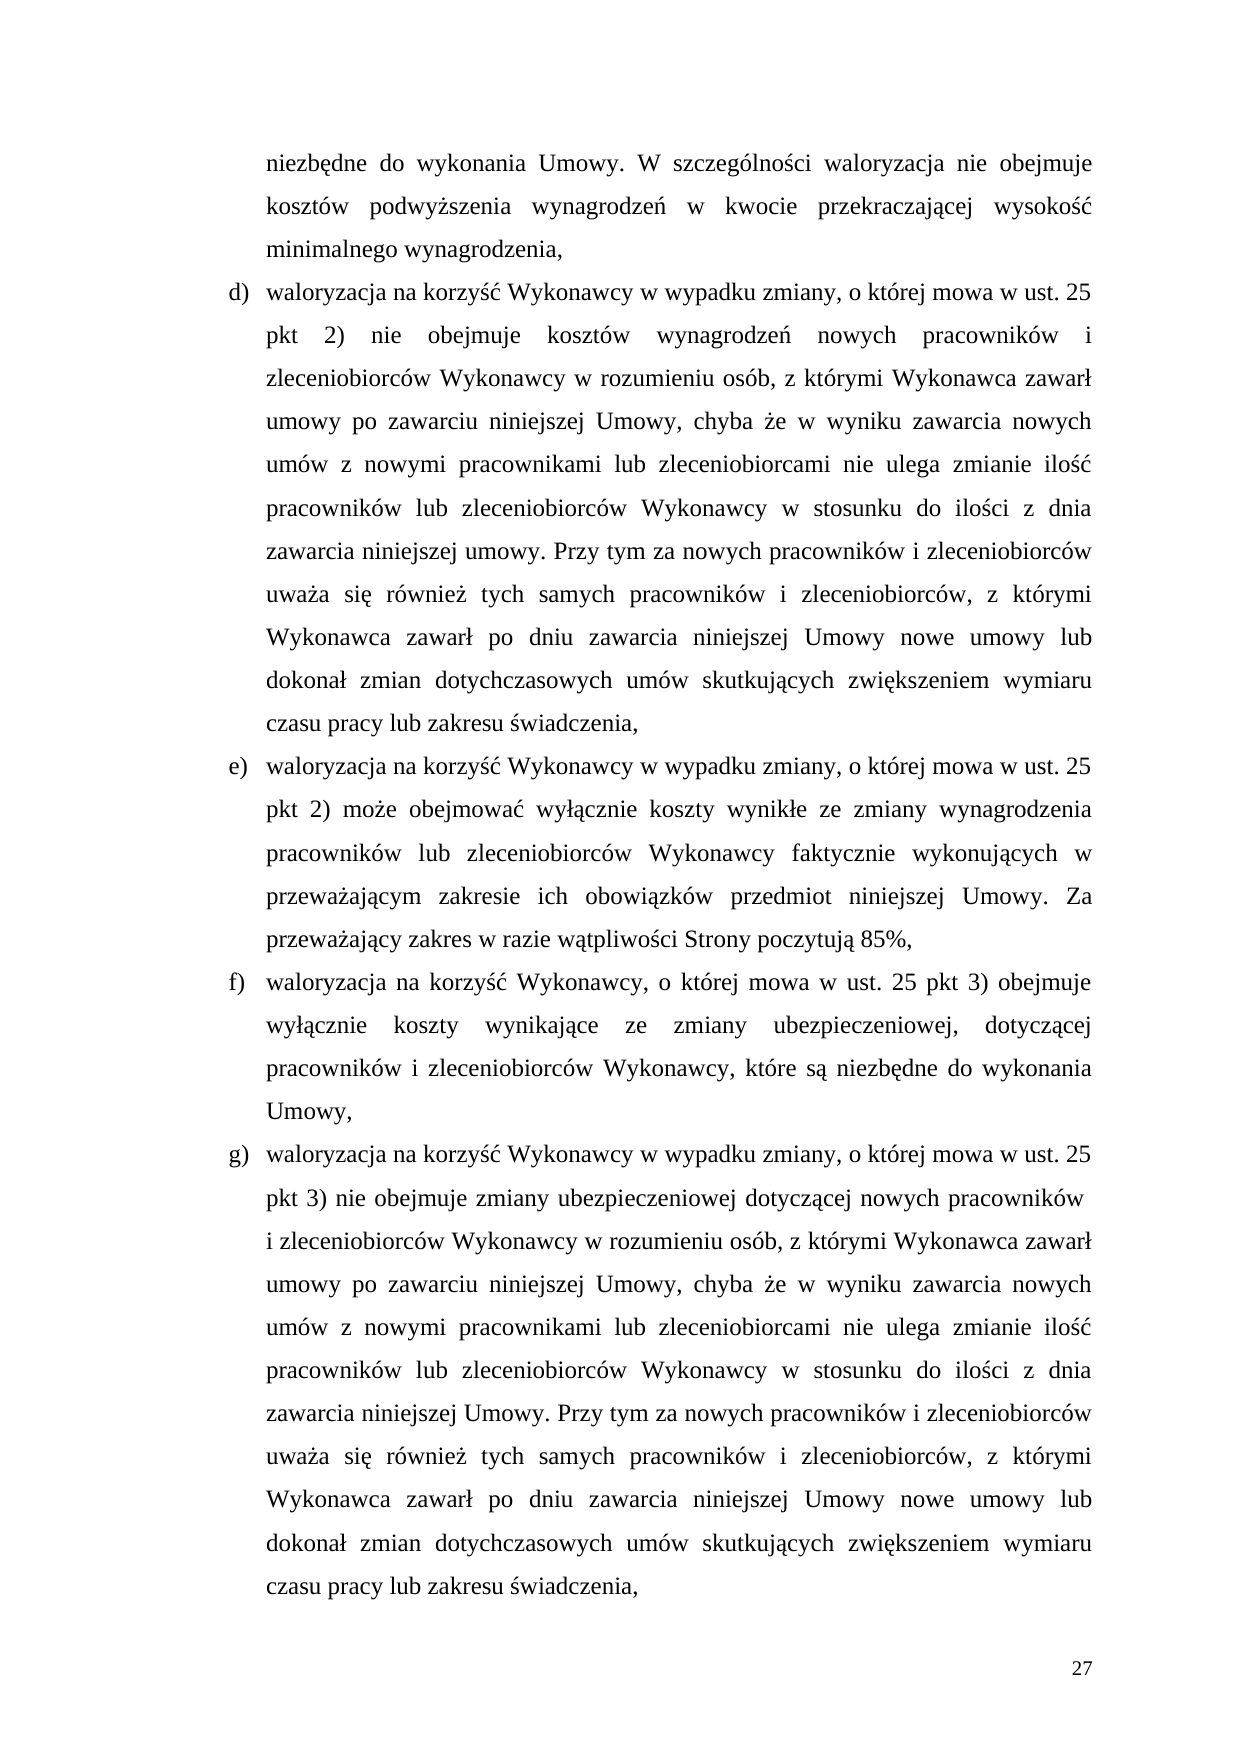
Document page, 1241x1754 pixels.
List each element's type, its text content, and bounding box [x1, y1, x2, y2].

list waloryzacja na korzyść Wykonawcy w wypadku zmiany, o której mowa w ust. 25 pkt 2) nie obejmuje kosztów wynagrodzeń nowych pracowników i zleceniobiorców Wykonawcy w rozumieniu osób, z którymi Wykonawca zawarł umowy po zawarciu niniejszej Umowy, chyba że w wyniku zawarcia nowych umów z nowymi pracownikami lub zleceniobiorcami nie ulega zmianie ilość pracowników lub zleceniobiorców Wykonawcy w stosunku do ilości z dnia zawarcia niniejszej umowy. Przy tym za nowych pracowników i zleceniobiorców uważa się również tych samych pracowników i zleceniobiorców, z którymi Wykonawca zawarł po dniu zawarcia niniejszej Umowy nowe umowy lub dokonał zmian dotychczasowych umów skutkujących zwiększeniem wymiaru czasu pracy lub zakresu świadczenia, [228, 277, 1093, 737]
list waloryzacja na korzyść Wykonawcy w wypadku zmiany, o której mowa w ust. 25 pkt 3) nie obejmuje zmiany ubezpieczeniowej dotyczącej nowych pracowników i zleceniobiorców Wykonawcy w rozumieniu osób, z którymi Wykonawca zawarł umowy po zawarciu niniejszej Umowy, chyba że w wyniku zawarcia nowych umów z nowymi pracownikami lub zleceniobiorcami nie ulega zmianie ilość pracowników lub zleceniobiorców Wykonawcy w stosunku do ilości z dnia zawarcia niniejszej Umowy. Przy tym za nowych pracowników i zleceniobiorców uważa się również tych samych pracowników i zleceniobiorców, z którymi Wykonawca zawarł po dniu zawarcia niniejszej Umowy nowe umowy lub dokonał zmian dotychczasowych umów skutkujących zwiększeniem wymiaru czasu pracy lub zakresu świadczenia, [228, 1139, 1093, 1599]
list waloryzacja na korzyść Wykonawcy w wypadku zmiany, o której mowa w ust. 25 pkt 2) może obejmować wyłącznie koszty wynikłe ze zmiany wynagrodzenia pracowników lub zleceniobiorców Wykonawcy faktycznie wykonujących w przeważającym zakresie ich obowiązków przedmiot niniejszej Umowy. Za przeważający zakres w razie wątpliwości Strony poczytują 85%, [228, 751, 1093, 953]
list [228, 148, 1093, 263]
list waloryzacja na korzyść Wykonawcy, o której mowa w ust. 25 pkt 3) obejmuje wyłącznie koszty wynikające ze zmiany ubezpieczeniowej, dotyczącej pracowników i zleceniobiorców Wykonawcy, które są niezbędne do wykonania Umowy, [228, 967, 1093, 1125]
